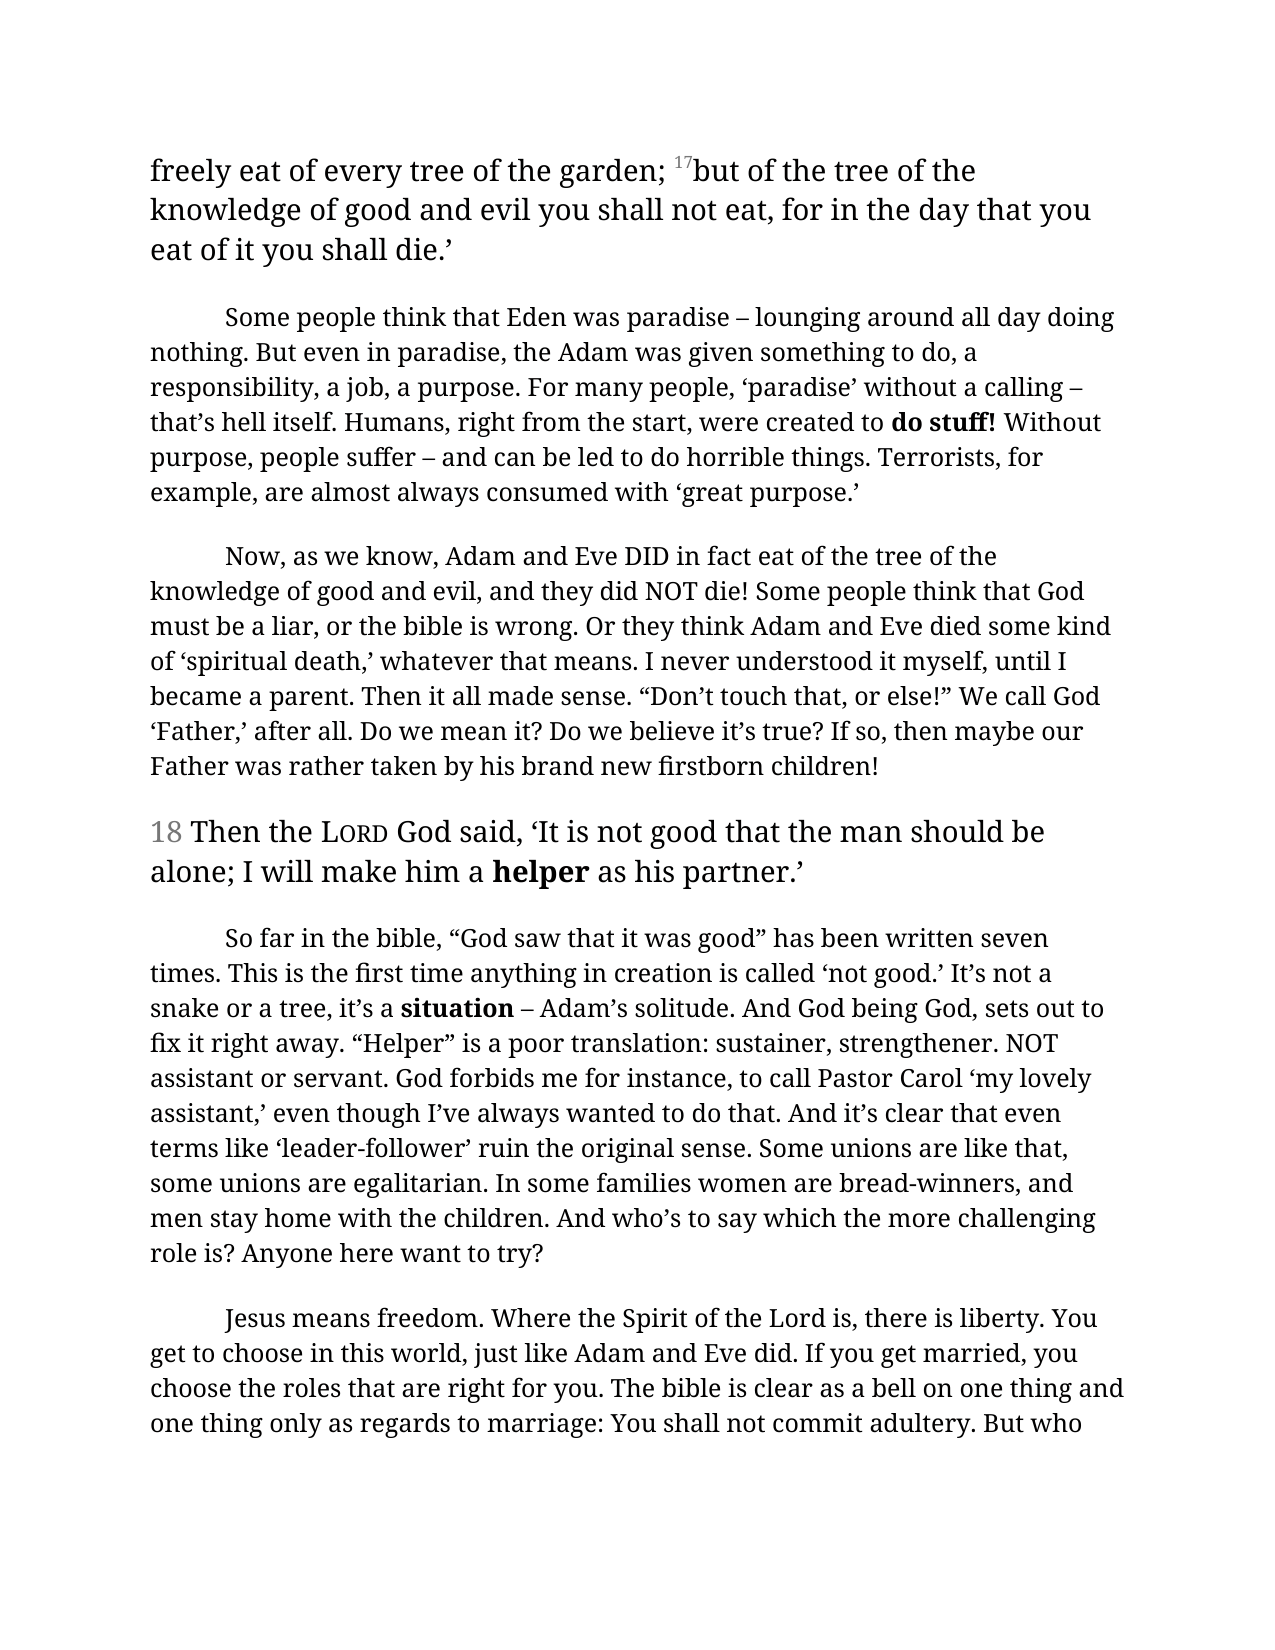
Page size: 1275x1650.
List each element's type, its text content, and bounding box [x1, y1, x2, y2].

text So far in the bible, “God saw that it was good” has been written seven times. This is the first time anything in creation is called ‘not good.’ It’s not a snake or a tree, it’s a situation – Adam’s solitude. And God being God, sets out to fix it right away. “Helper” is a poor translation: sustainer, strengthener. NOT assistant or servant. God forbids me for instance, to call Pastor Carol ‘my lovely assistant,’ even though I’ve always wanted to do that. And it’s clear that even terms like ‘leader-follower’ ruin the original sense. Some unions are like that, some unions are egalitarian. In some families women are bread-winners, and men stay home with the children. And who’s to say which the more challenging role is? Anyone here want to try? [150, 920, 1125, 1270]
text Some people think that Eden was paradise – lounging around all day doing nothing. But even in paradise, the Adam was given something to do, a responsibility, a job, a purpose. For many people, ‘paradise’ without a calling – that’s hell itself. Humans, right from the start, were created to do stuff! Without purpose, people suffer – and can be led to do horrible things. Terrorists, for example, are almost always consumed with ‘great purpose.’ [150, 298, 1125, 508]
text 18 Then the Lord God said, ‘It is not good that the man should be alone; I will make him a helper as his partner.’ [150, 812, 1125, 891]
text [150, 1299, 1125, 1439]
text Now, as we know, Adam and Eve DID in fact eat of the tree of the knowledge of good and evil, and they did NOT die! Some people think that God must be a liar, or the bible is wrong. Or they think Adam and Eve died some kind of ‘spiritual death,’ whatever that means. I never understood it myself, until I became a parent. Then it all made sense. “Don’t touch that, or else!” We call God ‘Father,’ after all. Do we mean it? Do we believe it’s true? If so, then maybe our Father was rather taken by his brand new firstborn children! [150, 537, 1125, 782]
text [150, 150, 1125, 269]
